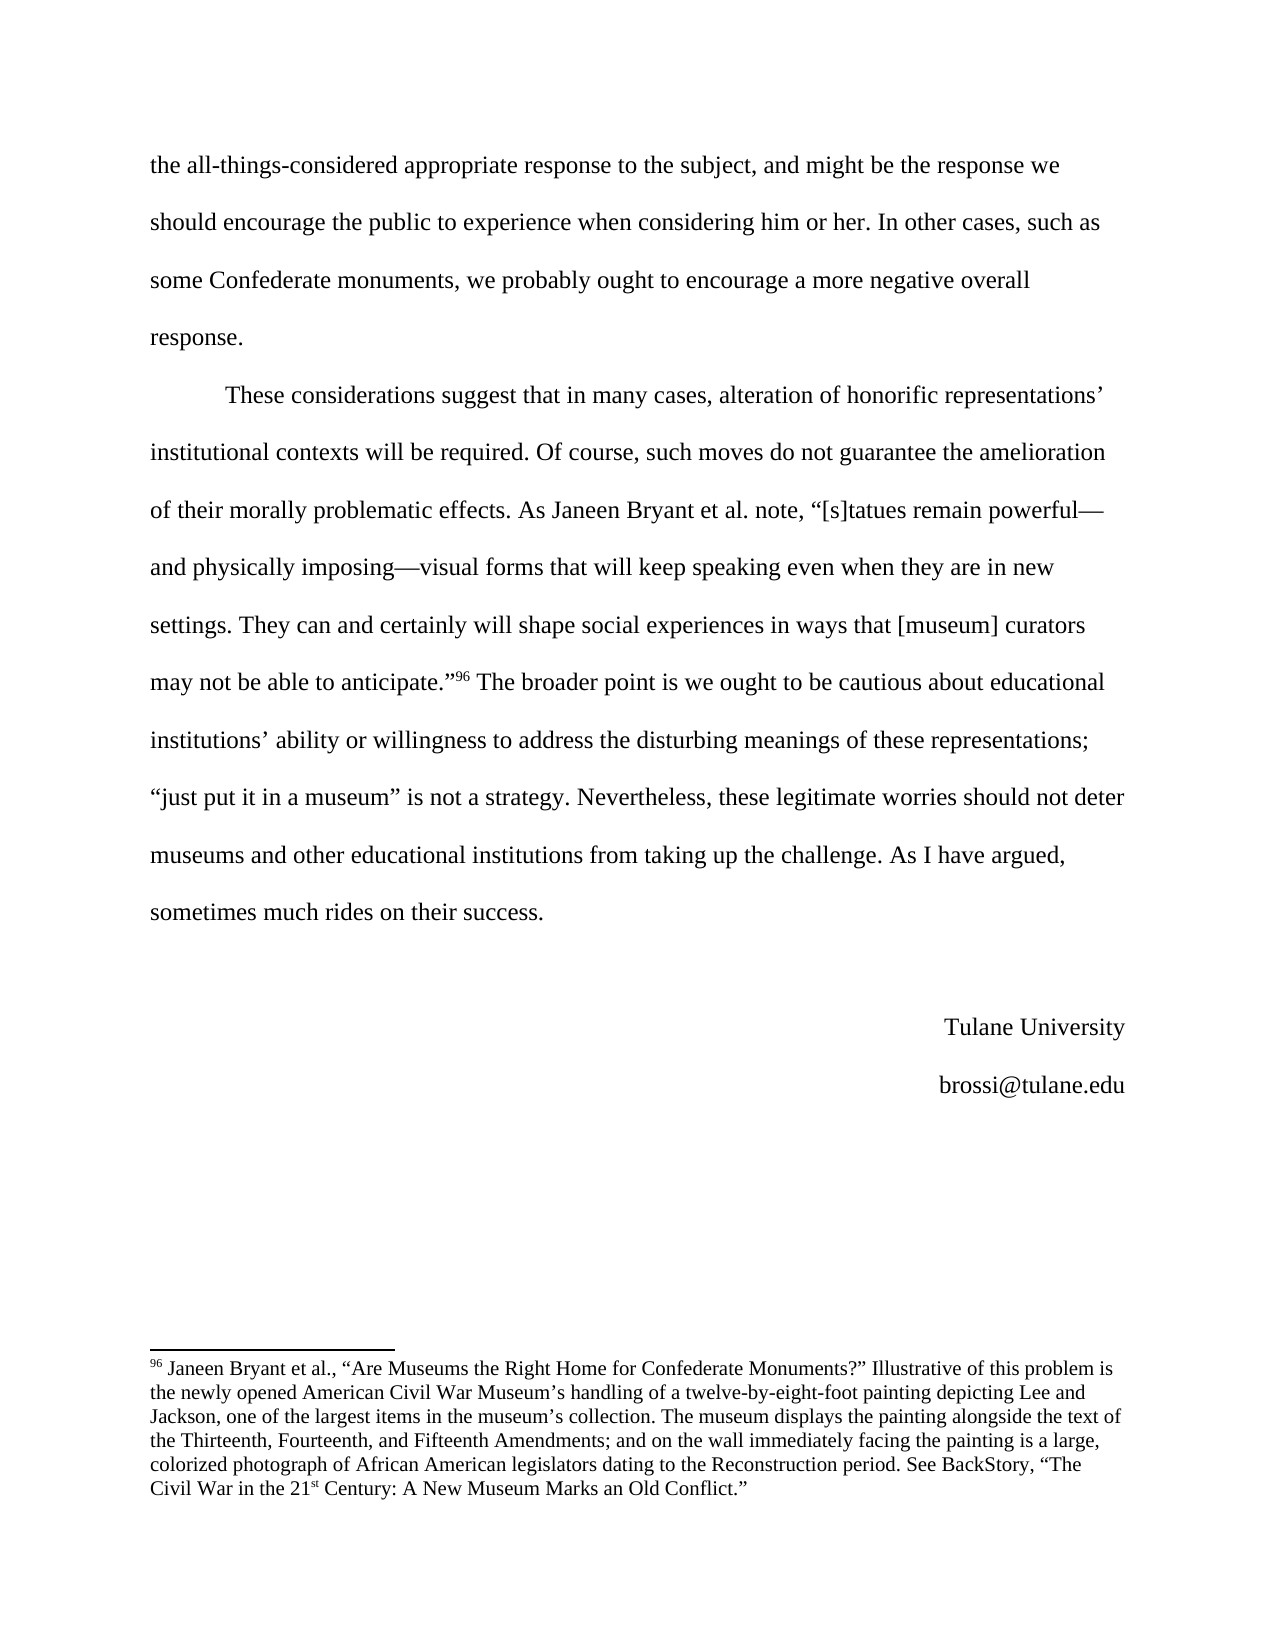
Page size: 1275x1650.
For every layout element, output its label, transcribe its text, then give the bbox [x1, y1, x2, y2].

text brossi@tulane.edu [150, 1070, 1125, 1099]
text These considerations suggest that in many cases, alteration of honorific representations’ institutional contexts will be required. Of course, such moves do not guarantee the amelioration of their morally problematic effects. As Janeen Bryant et al. note, “[s]tatues remain powerful—and physically imposing—visual forms that will keep speaking even when they are in new settings. They can and certainly will shape social experiences in ways that [museum] curators may not be able to anticipate.” The broader point is we ought to be cautious about educational institutions’ ability or willingness to address the disturbing meanings of these representations; “just put it in a museum” is not a strategy. Nevertheless, these legitimate worries should not deter museums and other educational institutions from taking up the challenge. As I have argued, sometimes much rides on their success. [150, 380, 1125, 926]
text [150, 150, 1125, 351]
text Tulane University [150, 1012, 1125, 1041]
